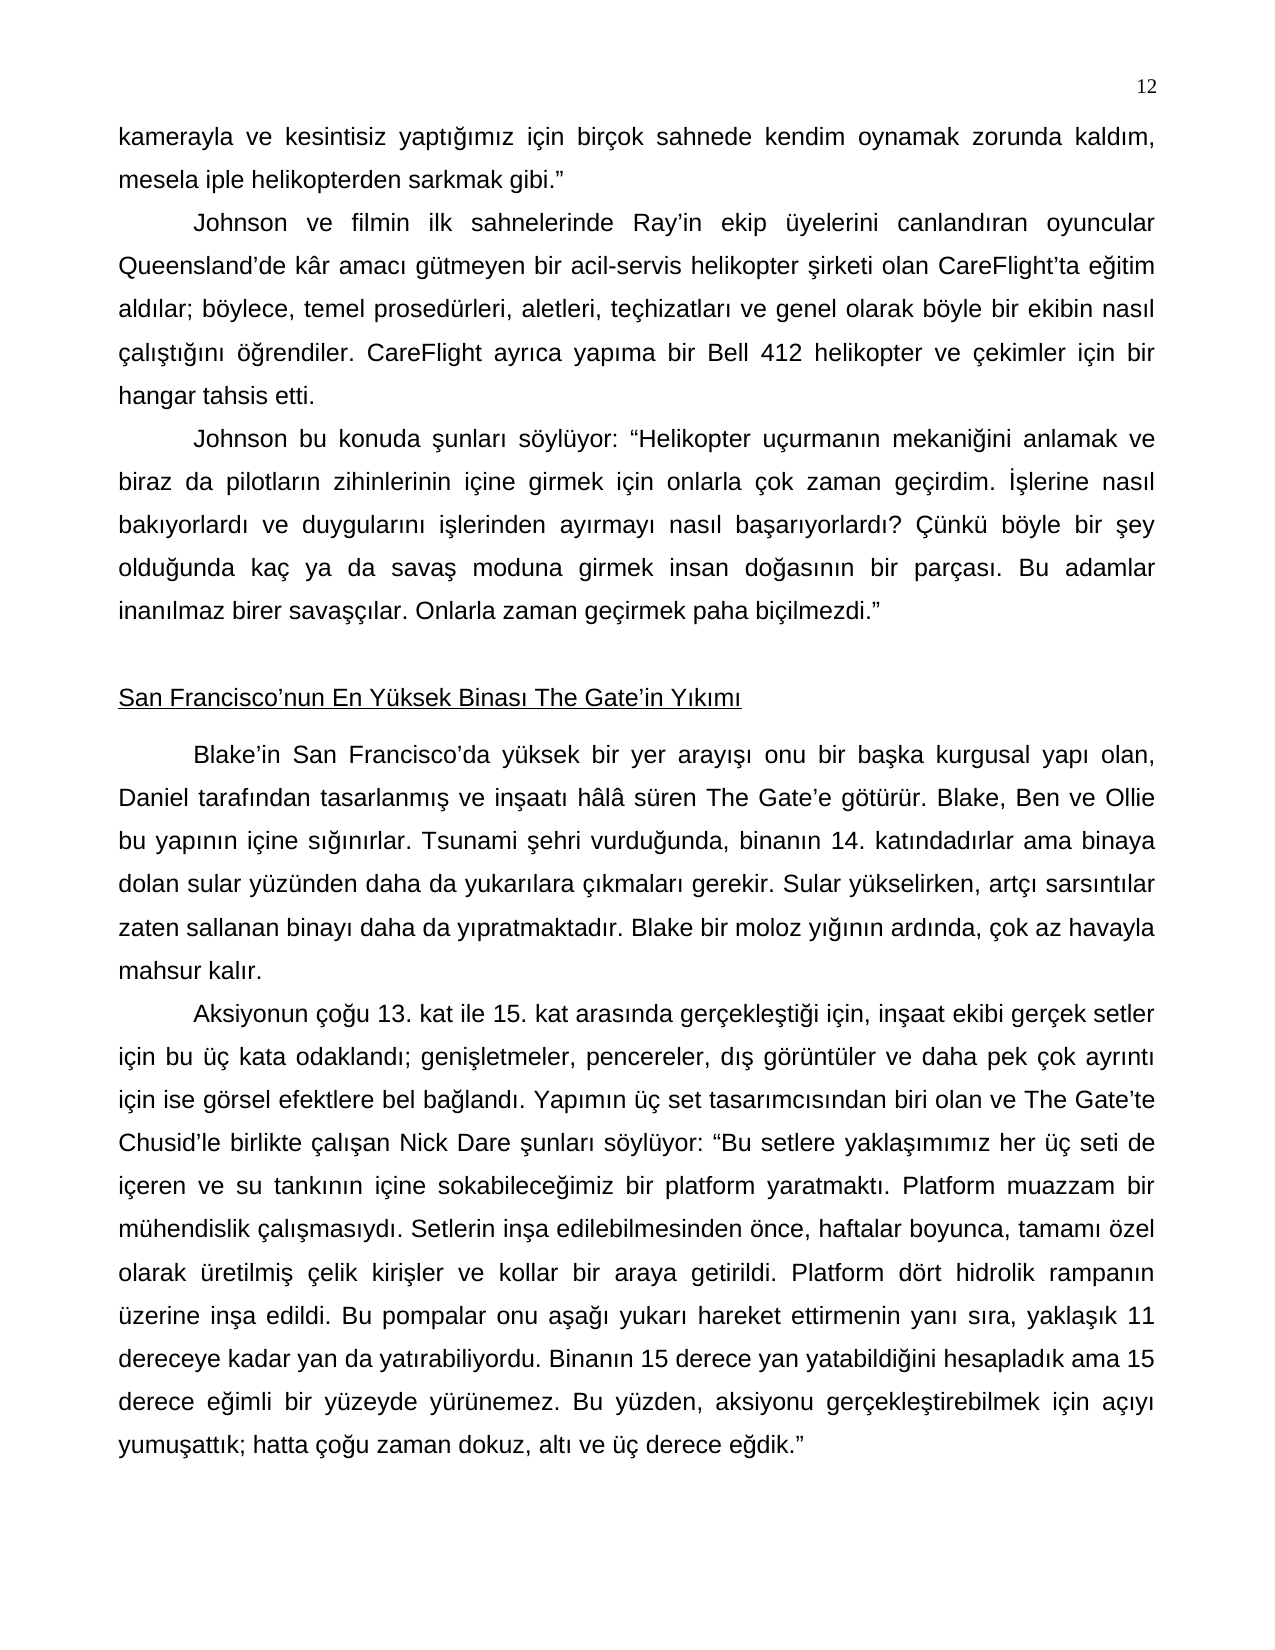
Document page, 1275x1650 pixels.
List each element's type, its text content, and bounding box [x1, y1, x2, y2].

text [118, 122, 1157, 194]
text San Francisco’nun En Yüksek Binası The Gate’in Yıkımı [118, 683, 1157, 711]
text Blake’in San Francisco’da yüksek bir yer arayışı onu bir başka kurgusal yapı olan, Daniel tarafından tasarlanmış ve inşaatı hâlâ süren The Gate’e götürür. Blake, Ben ve Ollie bu yapının içine sığınırlar. Tsunami şehri vurduğunda, binanın 14. katındadırlar ama binaya dolan sular yüzünden daha da yukarılara çıkmaları gerekir. Sular yükselirken, artçı sarsıntılar zaten sallanan binayı daha da yıpratmaktadır. Blake bir moloz yığının ardında, çok az havayla mahsur kalır. [118, 740, 1157, 984]
text Aksiyonun çoğu 13. kat ile 15. kat arasında gerçekleştiği için, inşaat ekibi gerçek setler için bu üç kata odaklandı; genişletmeler, pencereler, dış görüntüler ve daha pek çok ayrıntı için ise görsel efektlere bel bağlandı. Yapımın üç set tasarımcısından biri olan ve The Gate’te Chusid’le birlikte çalışan Nick Dare şunları söylüyor: “Bu setlere yaklaşımımız her üç seti de içeren ve su tankının içine sokabileceğimiz bir platform yaratmaktı. Platform muazzam bir mühendislik çalışmasıydı. Setlerin inşa edilebilmesinden önce, haftalar boyunca, tamamı özel olarak üretilmiş çelik kirişler ve kollar bir araya getirildi. Platform dört hidrolik rampanın üzerine inşa edildi. Bu pompalar onu aşağı yukarı hareket ettirmenin yanı sıra, yaklaşık 11 dereceye kadar yan da yatırabiliyordu. Binanın 15 derece yan yatabildiğini hesapladık ama 15 derece eğimli bir yüzeyde yürünemez. Bu yüzden, aksiyonu gerçekleştirebilmek için açıyı yumuşattık; hatta çoğu zaman dokuz, altı ve üç derece eğdik.” [118, 999, 1157, 1459]
text Johnson bu konuda şunları söylüyor: “Helikopter uçurmanın mekaniğini anlamak ve biraz da pilotların zihinlerinin içine girmek için onlarla çok zaman geçirdim. İşlerine nasıl bakıyorlardı ve duygularını işlerinden ayırmayı nasıl başarıyorlardı? Çünkü böyle bir şey olduğunda kaç ya da savaş moduna girmek insan doğasının bir parçası. Bu adamlar inanılmaz birer savaşçılar. Onlarla zaman geçirmek paha biçilmezdi.” [118, 424, 1157, 625]
text Johnson ve filmin ilk sahnelerinde Ray’in ekip üyelerini canlandıran oyuncular Queensland’de kâr amacı gütmeyen bir acil-servis helikopter şirketi olan CareFlight’ta eğitim aldılar; böylece, temel prosedürleri, aletleri, teçhizatları ve genel olarak böyle bir ekibin nasıl çalıştığını öğrendiler. CareFlight ayrıca yapıma bir Bell 412 helikopter ve çekimler için bir hangar tahsis etti. [118, 208, 1157, 409]
